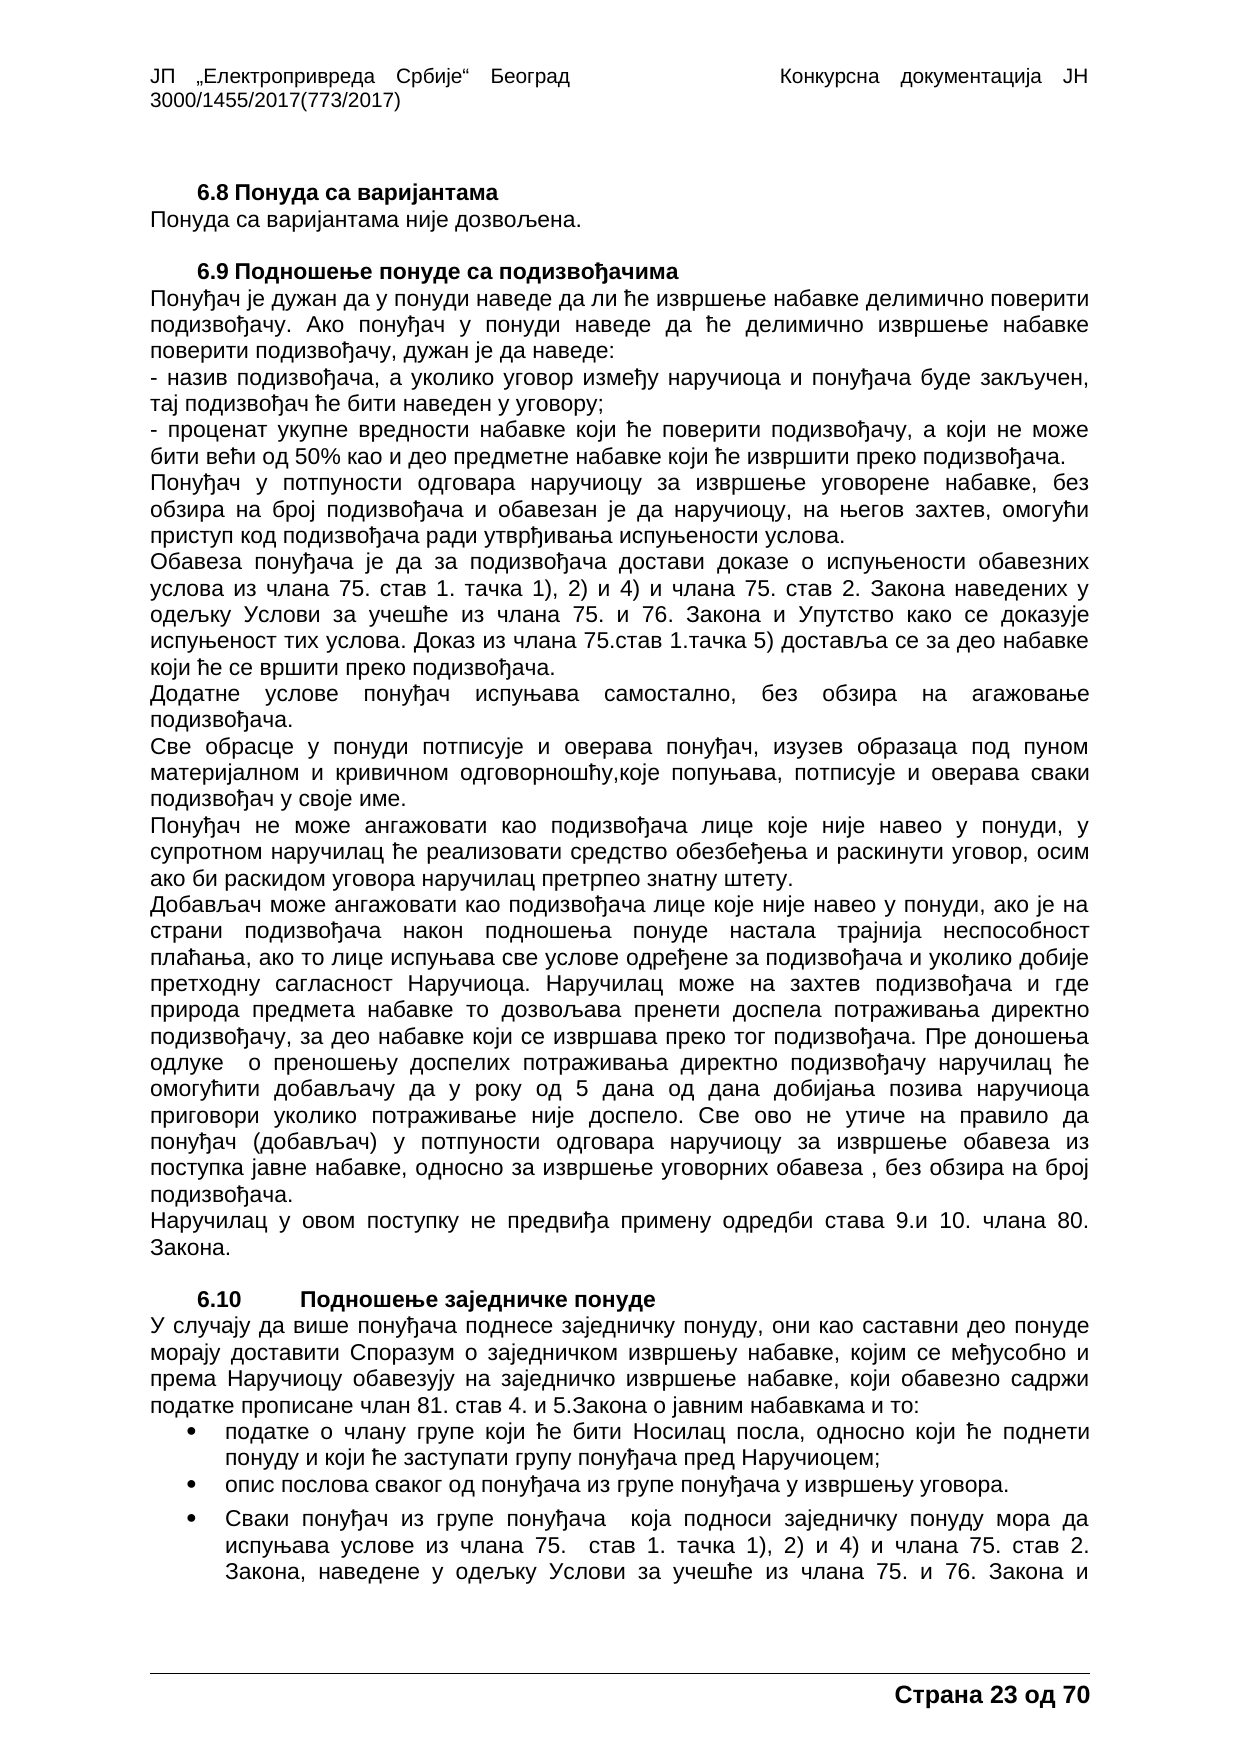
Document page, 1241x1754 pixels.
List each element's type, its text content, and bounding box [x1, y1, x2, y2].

list Подношење понуде са подизвођачима [197, 258, 1090, 285]
text Обавеза понуђача је да за подизвођача достави доказе о испуњености обавезних услова из члана 75. став 1. тачка 1), 2) и 4) и члана 75. став 2. Закона наведених у одељку Услови за учешће из члана 75. и 76. Закона и Упутство како се доказује испуњеност тих услова. Доказ из члана 75.став 1.тачка 5) доставља се за део набавке који ће се вршити преко подизвођача. [150, 548, 1090, 680]
text Додатне услове понуђач испуњава самостално, без обзира на агажовање подизвођача. [150, 680, 1090, 733]
list Подношење заједничке понуде [197, 1286, 1090, 1312]
list Понуда са варијантама [197, 179, 1090, 206]
text податке о члану групе који ће бити Носилац посла, односно који ће поднети понуду и који ће заступати групу понуђача пред Наручиоцем; [187, 1418, 1090, 1471]
text Понуђач је дужан да у понуди наведе да ли ће извршење набавке делимично поверити подизвођачу. Ако понуђач у понуди наведе да ће делимично извршење набавке поверити подизвођачу, дужан је да наведе: [150, 285, 1090, 364]
text Наручилац у овом поступку не предвиђа примену одредби става 9.и 10. члана 80. Закона. [150, 1207, 1090, 1260]
text - проценат укупне вредности набавке који ће поверити подизвођачу, а који не може бити већи од 50% као и део предметне набавке који ће извршити преко подизвођача. [150, 416, 1090, 469]
text У случају да више понуђача поднесе заједничку понуду, они као саставни део понуде морају доставити Споразум о заједничком извршењу набавке, којим се међусобно и према Наручиоцу обавезују на заједничко извршење набавке, који обавезно садржи податке прописане члан 81. став 4. и 5.Закона о јавним набавкама и то: [150, 1312, 1090, 1418]
text Све обрасце у понуди потписује и оверава понуђач, изузев образаца под пуном материјалном и кривичном одговорношћу,које попуњава, потписује и оверава сваки подизвођач у своје име. [150, 733, 1090, 812]
text Понуђач у потпуности одговара наручиоцу за извршење уговорене набавке, без обзира на број подизвођача и обавезан је да наручиоцу, на његов захтев, омогући приступ код подизвођача ради утврђивања испуњености услова. [150, 469, 1090, 548]
text Понуђач не може ангажовати као подизвођача лице које није навео у понуди, у супротном наручилац ће реализовати средство обезбеђења и раскинути уговор, осим ако би раскидом уговора наручилац претрпео знатну штету. [150, 812, 1090, 891]
text - назив подизвођача, а уколико уговор између наручиоца и понуђача буде закључен, тај подизвођач ће бити наведен у уговору; [150, 364, 1090, 416]
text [187, 1505, 1090, 1584]
text Добављач може ангажовати као подизвођача лице које није навео у понуди, ако је на страни подизвођача након подношења понуде настала трајнија неспособност плаћања, ако то лице испуњава све услове одређене за подизвођача и уколико добије претходну сагласност Наручиоца. Наручилац може на захтев подизвођача и где природа предмета набавке то дозвољава пренети доспела потраживања директно подизвођачу, за део набавке који се извршава преко тог подизвођача. Пре доношења одлуке о преношењу доспелих потраживања директно подизвођачу наручилац ће омогућити добављачу да у року од 5 дана од дана добијања позива наручиоца приговори уколико потраживање није доспело. Све ово не утиче на правило да понуђач (добављач) у потпуности одговара наручиоцу за извршење обавеза из поступка јавне набавке, односно за извршење уговорних обавеза , без обзира на број подизвођача. [150, 891, 1090, 1207]
text Понуда са варијантама није дозвољена. [150, 206, 1090, 232]
text опис послова сваког од понуђача из групе понуђача у извршењу уговора. [187, 1471, 1090, 1497]
